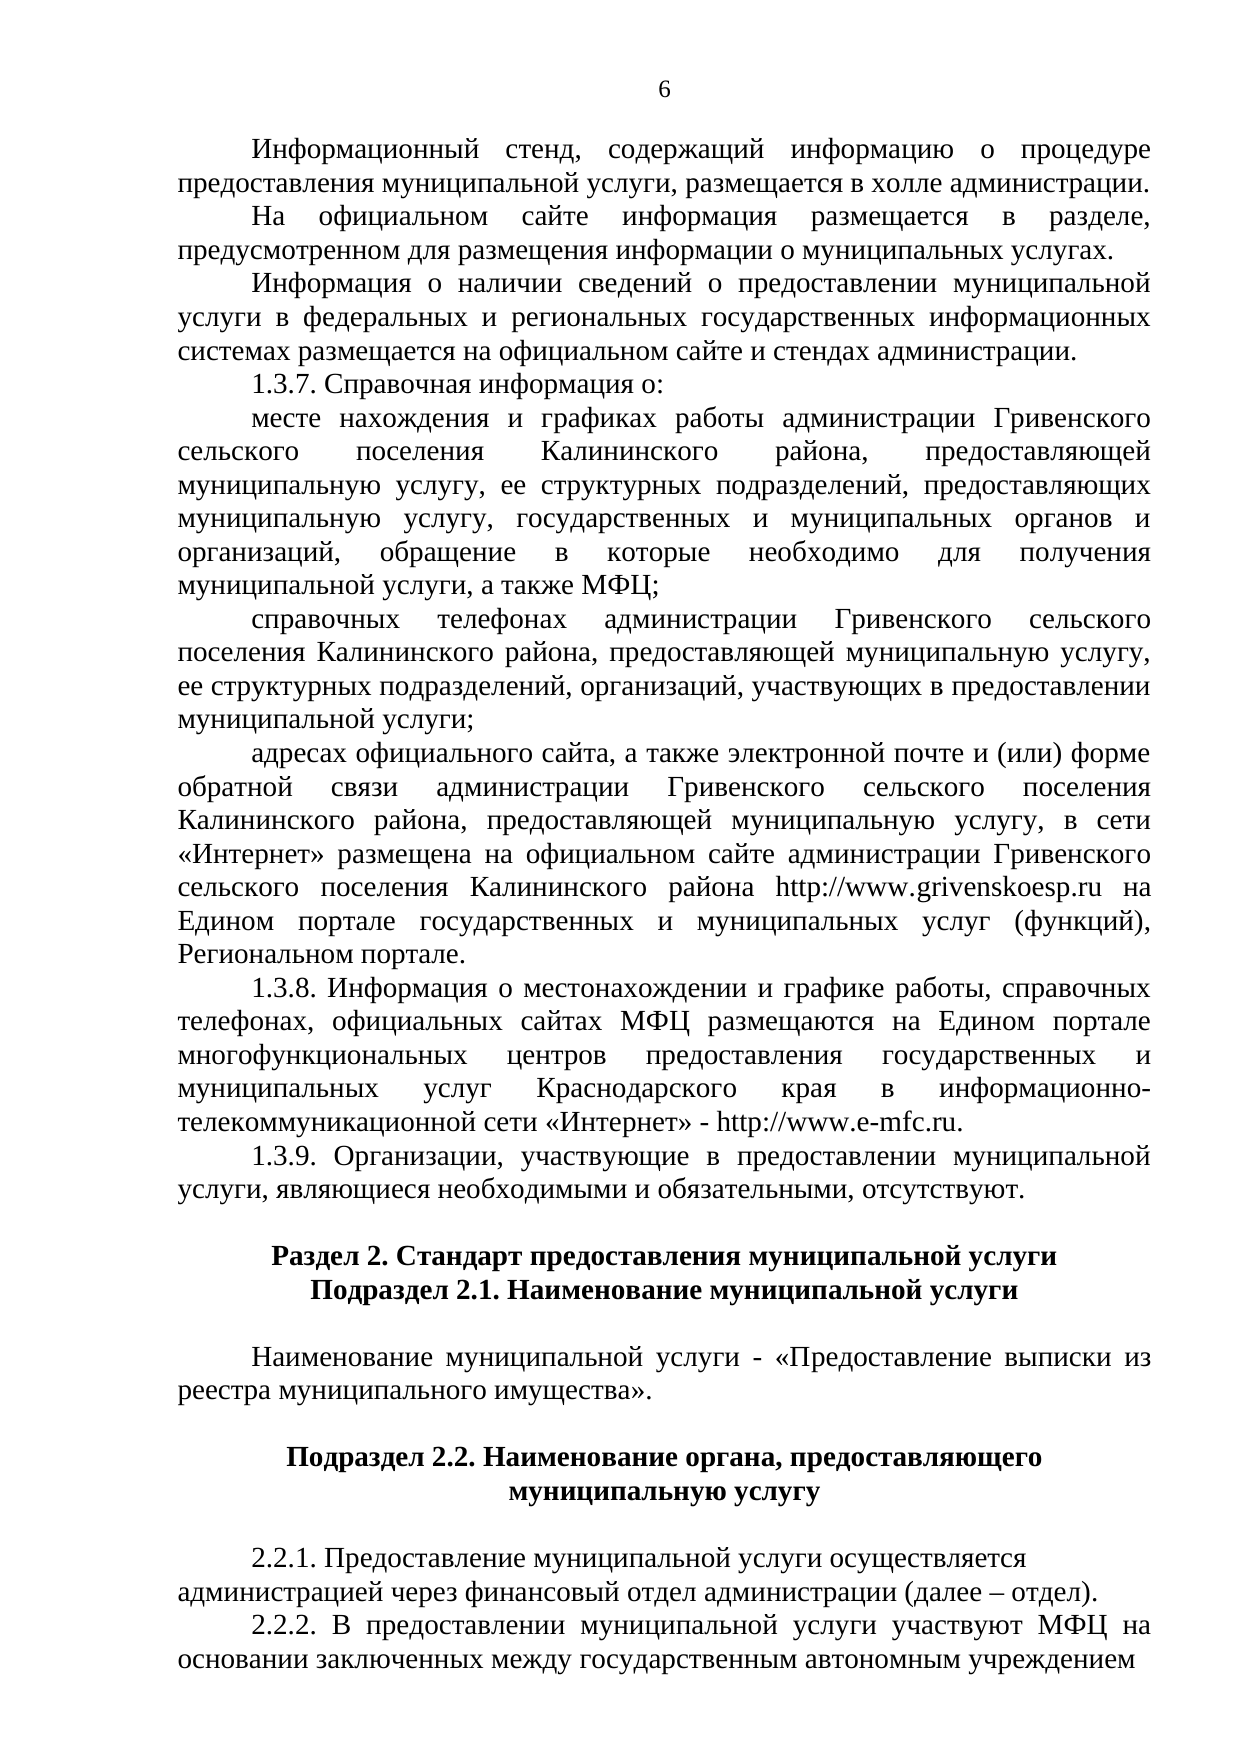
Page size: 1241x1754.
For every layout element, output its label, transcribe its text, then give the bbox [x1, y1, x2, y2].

text 1.3.7. Справочная информация о: [177, 366, 1152, 400]
text 2.2.1. Предоставление муниципальной услуги осуществляется администрацией через финансовый отдел администрации (далее – отдел). [177, 1540, 1152, 1607]
text адресах официального сайта, а также электронной почте и (или) форме обратной связи администрации Гривенского сельского поселения Калининского района, предоставляющей муниципальную услугу, в сети «Интернет» размещена на официальном сайте администрации Гривенского сельского поселения Калининского района http://www.grivenskoesp.ru на Едином портале государственных и муниципальных услуг (функций), Региональном портале. [177, 735, 1152, 970]
text Наименование муниципальной услуги - «Предоставление выписки из реестра муниципального имущества». [177, 1339, 1152, 1406]
text месте нахождения и графиках работы администрации Гривенского сельского поселения Калининского района, предоставляющей муниципальную услугу, ее структурных подразделений, предоставляющих муниципальную услугу, государственных и муниципальных органов и организаций, обращение в которые необходимо для получения муниципальной услуги, а также МФЦ; [177, 400, 1152, 601]
text 1.3.9. Организации, участвующие в предоставлении муниципальной услуги, являющиеся необходимыми и обязательными, отсутствуют. [177, 1138, 1152, 1205]
text справочных телефонах администрации Гривенского сельского поселения Калининского района, предоставляющей муниципальную услугу, ее структурных подразделений, организаций, участвующих в предоставлении муниципальной услуги; [177, 601, 1152, 735]
text Подраздел 2.1. Наименование муниципальной услуги [177, 1272, 1152, 1305]
text 1.3.8. Информация о местонахождении и графике работы, справочных телефонах, официальных сайтах МФЦ размещаются на Едином портале многофункциональных центров предоставления государственных и муниципальных услуг Краснодарского края в информационно-телекоммуникационной сети «Интернет» - http://www.e-mfc.ru. [177, 970, 1152, 1138]
text На официальном сайте информация размещается в разделе, предусмотренном для размещения информации о муниципальных услугах. [177, 198, 1152, 266]
text Раздел 2. Стандарт предоставления муниципальной услуги [177, 1238, 1152, 1272]
text муниципальную услугу [177, 1473, 1152, 1507]
text Подраздел 2.2. Наименование органа, предоставляющего [177, 1439, 1152, 1473]
text Информационный стенд, содержащий информацию о процедуре предоставления муниципальной услуги, размещается в холле администрации. [177, 131, 1152, 198]
text 2.2.2. В предоставлении муниципальной услуги участвуют МФЦ на основании заключенных между государственным автономным учреждением [177, 1607, 1152, 1674]
text Информация о наличии сведений о предоставлении муниципальной услуги в федеральных и региональных государственных информационных системах размещается на официальном сайте и стендах администрации. [177, 266, 1152, 366]
